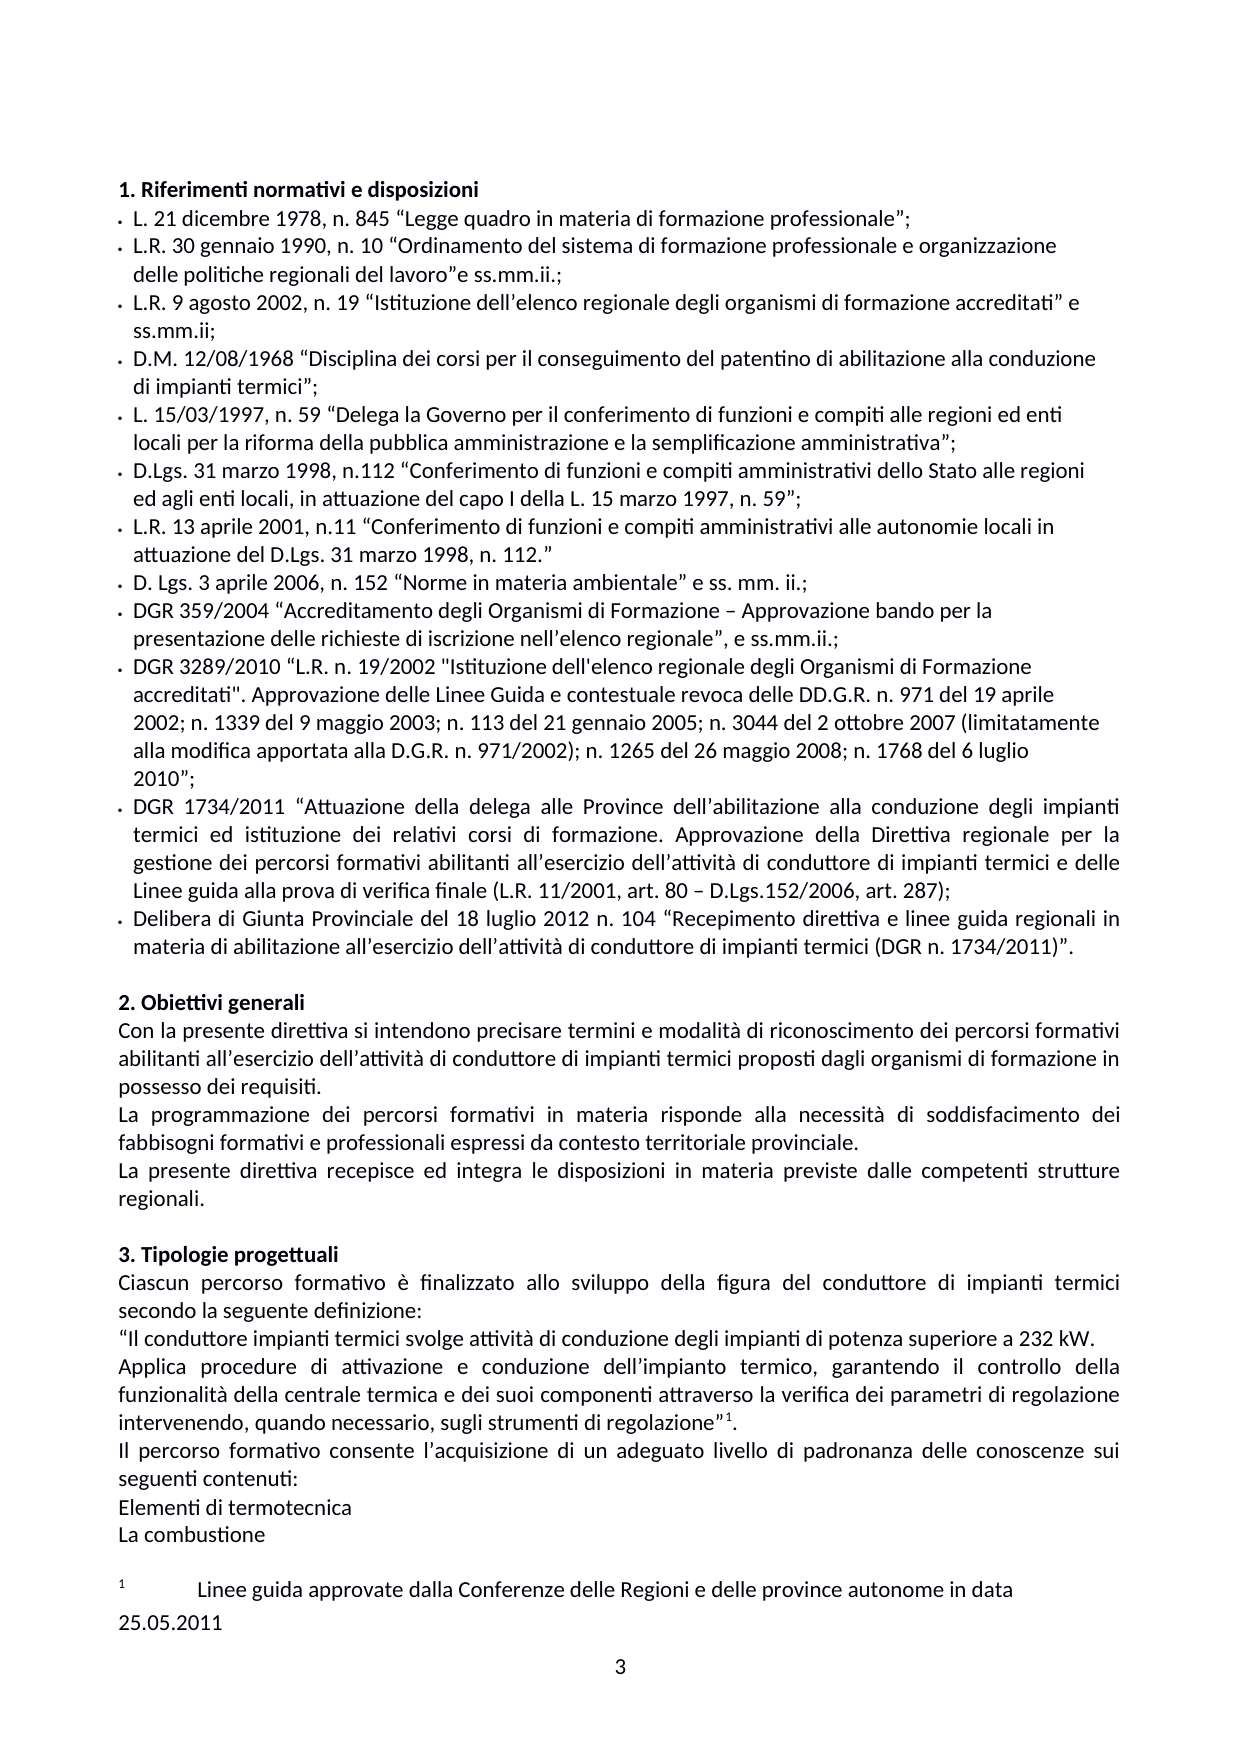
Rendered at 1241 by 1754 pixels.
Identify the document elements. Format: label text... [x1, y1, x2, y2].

text “Il conduttore impianti termici svolge attività di conduzione degli impianti di potenza superiore a 232 kW. [118, 1324, 1122, 1352]
text Ciascun percorso formativo è finalizzato allo sviluppo della figura del conduttore di impianti termici secondo la seguente definizione: [118, 1268, 1122, 1324]
list DGR 359/2004 “Accreditamento degli Organismi di Formazione – Approvazione bando per la [118, 596, 1122, 624]
text Con la presente direttiva si intendono precisare termini e modalità di riconoscimento dei percorsi formativi abilitanti all’esercizio dell’attività di conduttore di impianti termici proposti dagli organismi di formazione in possesso dei requisiti. [118, 1016, 1122, 1100]
text Il percorso formativo consente l’acquisizione di un adeguato livello di padronanza delle conoscenze sui seguenti contenuti: [118, 1437, 1122, 1493]
list D.Lgs. 31 marzo 1998, n.112 “Conferimento di funzioni e compiti amministrativi dello Stato alle regioni [118, 456, 1122, 484]
text Applica procedure di attivazione e conduzione dell’impianto termico, garantendo il controllo della funzionalità della centrale termica e dei suoi componenti attraverso la verifica dei parametri di regolazione intervenendo, quando necessario, sugli strumenti di regolazione”. [118, 1352, 1122, 1437]
list L.R. 9 agosto 2002, n. 19 “Istituzione dell’elenco regionale degli organismi di formazione accreditati” e [118, 288, 1122, 316]
list D.M. 12/08/1968 “Disciplina dei corsi per il conseguimento del patentino di abilitazione alla conduzione [118, 344, 1122, 372]
list L.R. 13 aprile 2001, n.11 “Conferimento di funzioni e compiti amministrativi alle autonomie locali in [118, 512, 1122, 540]
list alla modifica apportata alla D.G.R. n. 971/2002); n. 1265 del 26 maggio 2008; n. 1768 del 6 luglio [133, 736, 1122, 764]
text La programmazione dei percorsi formativi in materia risponde alla necessità di soddisfacimento dei fabbisogni formativi e professionali espressi da contesto territoriale provinciale. [118, 1100, 1122, 1156]
list DGR 1734/2011 “Attuazione della delega alle Province dell’abilitazione alla conduzione degli impianti termici ed istituzione dei relativi corsi di formazione. Approvazione della Direttiva regionale per la gestione dei percorsi formativi abilitanti all’esercizio dell’attività di conduttore di impianti termici e delle Linee guida alla prova di verifica finale (L.R. 11/2001, art. 80 – D.Lgs.152/2006, art. 287); [118, 792, 1122, 904]
text La combustione [118, 1521, 1122, 1549]
text La presente direttiva recepisce ed integra le disposizioni in materia previste dalle competenti strutture regionali. [118, 1156, 1122, 1212]
list locali per la riforma della pubblica amministrazione e la semplificazione amministrativa”; [133, 428, 1122, 456]
list delle politiche regionali del lavoro”e ss.mm.ii.; [133, 260, 1122, 288]
list DGR 3289/2010 “L.R. n. 19/2002 "Istituzione dell'elenco regionale degli Organismi di Formazione [118, 652, 1122, 680]
text 3. Tipologie progettuali [118, 1240, 1122, 1268]
list Delibera di Giunta Provinciale del 18 luglio 2012 n. 104 “Recepimento direttiva e linee guida regionali in materia di abilitazione all’esercizio dell’attività di conduttore di impianti termici (DGR n. 1734/2011)”. [118, 904, 1122, 960]
list 2002; n. 1339 del 9 maggio 2003; n. 113 del 21 gennaio 2005; n. 3044 del 2 ottobre 2007 (limitatamente [133, 708, 1122, 736]
list ed agli enti locali, in attuazione del capo I della L. 15 marzo 1997, n. 59”; [133, 484, 1122, 512]
list presentazione delle richieste di iscrizione nell’elenco regionale”, e ss.mm.ii.; [133, 624, 1122, 652]
text Elementi di termotecnica [118, 1493, 1122, 1521]
list L.R. 30 gennaio 1990, n. 10 “Ordinamento del sistema di formazione professionale e organizzazione [118, 232, 1122, 260]
list L. 15/03/1997, n. 59 “Delega la Governo per il conferimento di funzioni e compiti alle regioni ed enti [118, 400, 1122, 428]
list attuazione del D.Lgs. 31 marzo 1998, n. 112.” [133, 540, 1122, 568]
list D. Lgs. 3 aprile 2006, n. 152 “Norme in materia ambientale” e ss. mm. ii.; [118, 568, 1122, 596]
list accreditati". Approvazione delle Linee Guida e contestuale revoca delle DD.G.R. n. 971 del 19 aprile [133, 680, 1122, 708]
text 2. Obiettivi generali [118, 988, 1122, 1016]
list ss.mm.ii; [133, 316, 1122, 344]
list di impianti termici”; [133, 372, 1122, 400]
text 1. Riferimenti normativi e disposizioni [118, 176, 1122, 204]
list 2010”; [133, 764, 1122, 792]
list L. 21 dicembre 1978, n. 845 “Legge quadro in materia di formazione professionale”; [118, 204, 1122, 232]
